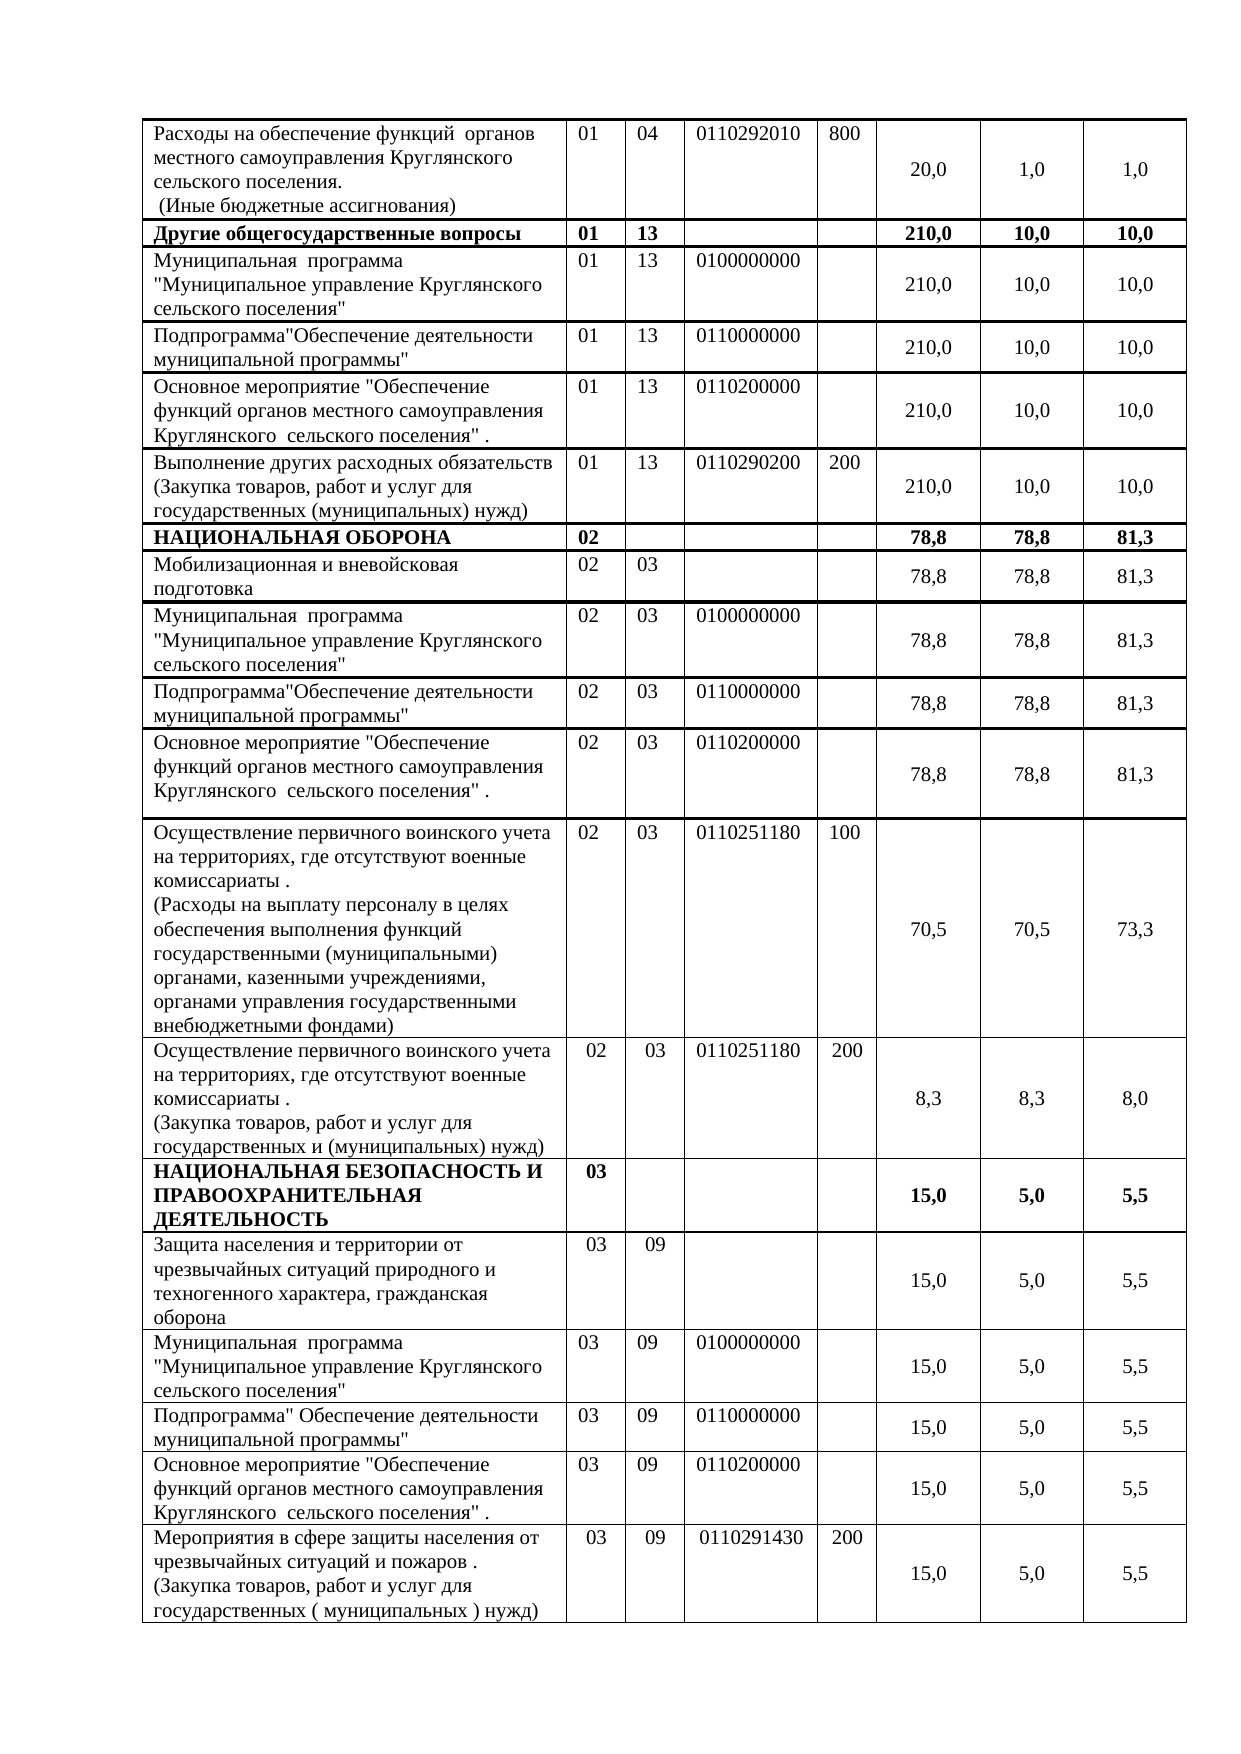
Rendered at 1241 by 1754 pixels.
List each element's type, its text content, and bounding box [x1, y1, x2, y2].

table_cell 5,0 [981, 1452, 1083, 1524]
table_cell 10,0 [1084, 374, 1186, 447]
table_cell 0110291430 [685, 1525, 817, 1622]
table_cell [818, 525, 876, 549]
table_cell 0110000000 [685, 323, 817, 371]
table_cell 13 [626, 248, 684, 320]
table_cell 78,8 [877, 679, 980, 727]
table_cell 78,8 [877, 525, 980, 549]
table_cell 210,0 [877, 374, 980, 447]
table_cell [626, 525, 684, 549]
table_cell [818, 1330, 876, 1402]
table_cell Подпрограмма" Обеспечение деятельности муниципальной программы" [143, 1403, 566, 1451]
table_cell 210,0 [877, 450, 980, 522]
table_cell 1,0 [981, 121, 1083, 217]
table_cell 0110251180 [685, 1038, 817, 1158]
table_cell 78,8 [981, 552, 1083, 600]
table_cell 5,0 [981, 1403, 1083, 1451]
table_cell 01 [567, 450, 625, 522]
table_cell 8,0 [1084, 1038, 1186, 1158]
table_cell НАЦИОНАЛЬНАЯ ОБОРОНА [143, 525, 566, 549]
table_cell 81,3 [1084, 679, 1186, 727]
table_cell 0110292010 [685, 121, 817, 217]
table_cell 10,0 [1084, 221, 1186, 245]
table_cell 5,5 [1084, 1159, 1186, 1231]
table_cell 8,3 [877, 1038, 980, 1158]
table_cell Другие общегосударственные вопросы [143, 221, 566, 245]
table_cell Подпрограмма"Обеспечение деятельности муниципальной программы" [143, 679, 566, 727]
table_cell 09 [626, 1233, 684, 1329]
table_cell [818, 552, 876, 600]
table_cell 03 [567, 1233, 625, 1329]
table_cell [818, 1403, 876, 1451]
table_cell [685, 1233, 817, 1329]
table_cell 15,0 [877, 1330, 980, 1402]
table_cell 03 [567, 1330, 625, 1402]
table_cell 02 [567, 525, 625, 549]
table_cell 210,0 [877, 221, 980, 245]
table_cell НАЦИОНАЛЬНАЯ БЕЗОПАСНОСТЬ И ПРАВООХРАНИТЕЛЬНАЯ ДЕЯТЕЛЬНОСТЬ [143, 1159, 566, 1231]
table_cell 800 [818, 121, 876, 217]
table_cell 1,0 [1084, 121, 1186, 217]
table_cell 02 [567, 730, 625, 817]
table_cell 01 [567, 121, 625, 217]
table_cell 15,0 [877, 1525, 980, 1622]
table_cell 09 [626, 1452, 684, 1524]
table_cell 10,0 [981, 221, 1083, 245]
table_cell Выполнение других расходных обязательств (Закупка товаров, работ и услуг для государственных (муниципальных) нужд) [143, 450, 566, 522]
table_cell 0110000000 [685, 1403, 817, 1451]
table_cell 0110200000 [685, 374, 817, 447]
table_cell 10,0 [1084, 248, 1186, 320]
table_cell 0110200000 [685, 730, 817, 817]
table_cell 04 [626, 121, 684, 217]
table_cell Муниципальная программа "Муниципальное управление Круглянского сельского поселения" [143, 604, 566, 676]
table_cell 03 [567, 1452, 625, 1524]
table_cell 03 [626, 604, 684, 676]
table_cell 03 [626, 679, 684, 727]
table_cell 10,0 [981, 248, 1083, 320]
table_cell 0110251180 [685, 820, 817, 1037]
table_cell [685, 221, 817, 245]
table_cell 81,3 [1084, 604, 1186, 676]
table_cell 81,3 [1084, 552, 1186, 600]
table_cell 01 [567, 248, 625, 320]
table_cell 200 [818, 450, 876, 522]
table_cell 01 [567, 323, 625, 371]
table_cell [818, 374, 876, 447]
table_cell 100 [818, 820, 876, 1037]
table_cell [818, 1233, 876, 1329]
table_cell 78,8 [981, 730, 1083, 817]
table_cell 0110200000 [685, 1452, 817, 1524]
table_cell 0110290200 [685, 450, 817, 522]
table_cell 10,0 [981, 323, 1083, 371]
table_cell 78,8 [981, 604, 1083, 676]
table_cell 10,0 [981, 450, 1083, 522]
table_cell [685, 1159, 817, 1231]
table_cell 09 [626, 1403, 684, 1451]
table_cell 13 [626, 323, 684, 371]
table_cell [818, 221, 876, 245]
table_cell [818, 1452, 876, 1524]
table_cell [818, 604, 876, 676]
table_cell Защита населения и территории от чрезвычайных ситуаций природного и техногенного характера, гражданская оборона [143, 1233, 566, 1329]
table_cell 10,0 [1084, 323, 1186, 371]
table_cell Расходы на обеспечение функций органов местного самоуправления Круглянского сельского поселения. (Иные бюджетные ассигнования) [143, 121, 566, 217]
table_cell 0100000000 [685, 248, 817, 320]
table_cell 70,5 [981, 820, 1083, 1037]
table_cell 5,0 [981, 1159, 1083, 1231]
table_cell 5,0 [981, 1330, 1083, 1402]
table_cell 5,5 [1084, 1403, 1186, 1451]
table_cell 03 [626, 552, 684, 600]
table_cell 5,5 [1084, 1330, 1186, 1402]
table_cell Подпрограмма"Обеспечение деятельности муниципальной программы" [143, 323, 566, 371]
table_cell 03 [567, 1159, 625, 1231]
table_cell 02 [567, 679, 625, 727]
table_cell 0100000000 [685, 604, 817, 676]
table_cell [143, 1525, 566, 1622]
table_cell 81,3 [1084, 730, 1186, 817]
table_cell [818, 1159, 876, 1231]
table_cell Осуществление первичного воинского учета на территориях, где отсутствуют военные комиссариаты . (Закупка товаров, работ и услуг для государственных и (муниципальных) нужд) [143, 1038, 566, 1158]
table_cell [626, 1159, 684, 1231]
table_cell 81,3 [1084, 525, 1186, 549]
table_cell [818, 730, 876, 817]
table_cell 13 [626, 374, 684, 447]
table_cell 0100000000 [685, 1330, 817, 1402]
table_cell [818, 323, 876, 371]
table_cell 15,0 [877, 1233, 980, 1329]
table_cell 09 [626, 1525, 684, 1622]
table_cell 70,5 [877, 820, 980, 1037]
table_cell 200 [818, 1038, 876, 1158]
table_cell 15,0 [877, 1452, 980, 1524]
table_cell 10,0 [981, 374, 1083, 447]
table_cell 5,5 [1084, 1452, 1186, 1524]
table_cell Основное мероприятие "Обеспечение функций органов местного самоуправления Круглянского сельского поселения" . [143, 730, 566, 817]
table_cell 03 [626, 820, 684, 1037]
table_cell Муниципальная программа "Муниципальное управление Круглянского сельского поселения" [143, 1330, 566, 1402]
table_cell [685, 552, 817, 600]
table_cell 78,8 [877, 730, 980, 817]
table_cell 02 [567, 820, 625, 1037]
table_cell 01 [567, 221, 625, 245]
table_cell 78,8 [877, 604, 980, 676]
table_cell 78,8 [981, 679, 1083, 727]
table_cell 5,0 [981, 1233, 1083, 1329]
table_cell 02 [567, 1038, 625, 1158]
table_cell Мобилизационная и вневойсковая подготовка [143, 552, 566, 600]
table_cell 03 [567, 1403, 625, 1451]
table_cell 210,0 [877, 323, 980, 371]
table_cell 10,0 [1084, 450, 1186, 522]
table_cell 0110000000 [685, 679, 817, 727]
table_cell 5,5 [1084, 1525, 1186, 1622]
table_cell 78,8 [877, 552, 980, 600]
table_cell 01 [567, 374, 625, 447]
table_cell Основное мероприятие "Обеспечение функций органов местного самоуправления Круглянского сельского поселения" . [143, 374, 566, 447]
table_cell 200 [818, 1525, 876, 1622]
table_cell 03 [626, 730, 684, 817]
table_cell 78,8 [981, 525, 1083, 549]
table_cell 5,5 [1084, 1233, 1186, 1329]
table_cell 73,3 [1084, 820, 1186, 1037]
table_cell 13 [626, 221, 684, 245]
table_cell [685, 525, 817, 549]
table_cell 15,0 [877, 1159, 980, 1231]
table_cell 210,0 [877, 248, 980, 320]
table_cell 02 [567, 604, 625, 676]
table_cell 20,0 [877, 121, 980, 217]
table_cell 09 [626, 1330, 684, 1402]
table_cell 03 [567, 1525, 625, 1622]
table_cell Основное мероприятие "Обеспечение функций органов местного самоуправления Круглянского сельского поселения" . [143, 1452, 566, 1524]
table_cell 13 [626, 450, 684, 522]
table_cell Муниципальная программа "Муниципальное управление Круглянского сельского поселения" [143, 248, 566, 320]
table_cell [818, 679, 876, 727]
table_cell 8,3 [981, 1038, 1083, 1158]
table_cell Осуществление первичного воинского учета на территориях, где отсутствуют военные комиссариаты . (Расходы на выплату персоналу в целях обеспечения выполнения функций государственными (муниципальными) органами, казенными учреждениями, органами управления государственными внебюджетными фондами) [143, 820, 566, 1037]
table_cell [818, 248, 876, 320]
table_cell 5,0 [981, 1525, 1083, 1622]
table_cell 02 [567, 552, 625, 600]
table_cell 15,0 [877, 1403, 980, 1451]
table_cell 03 [626, 1038, 684, 1158]
